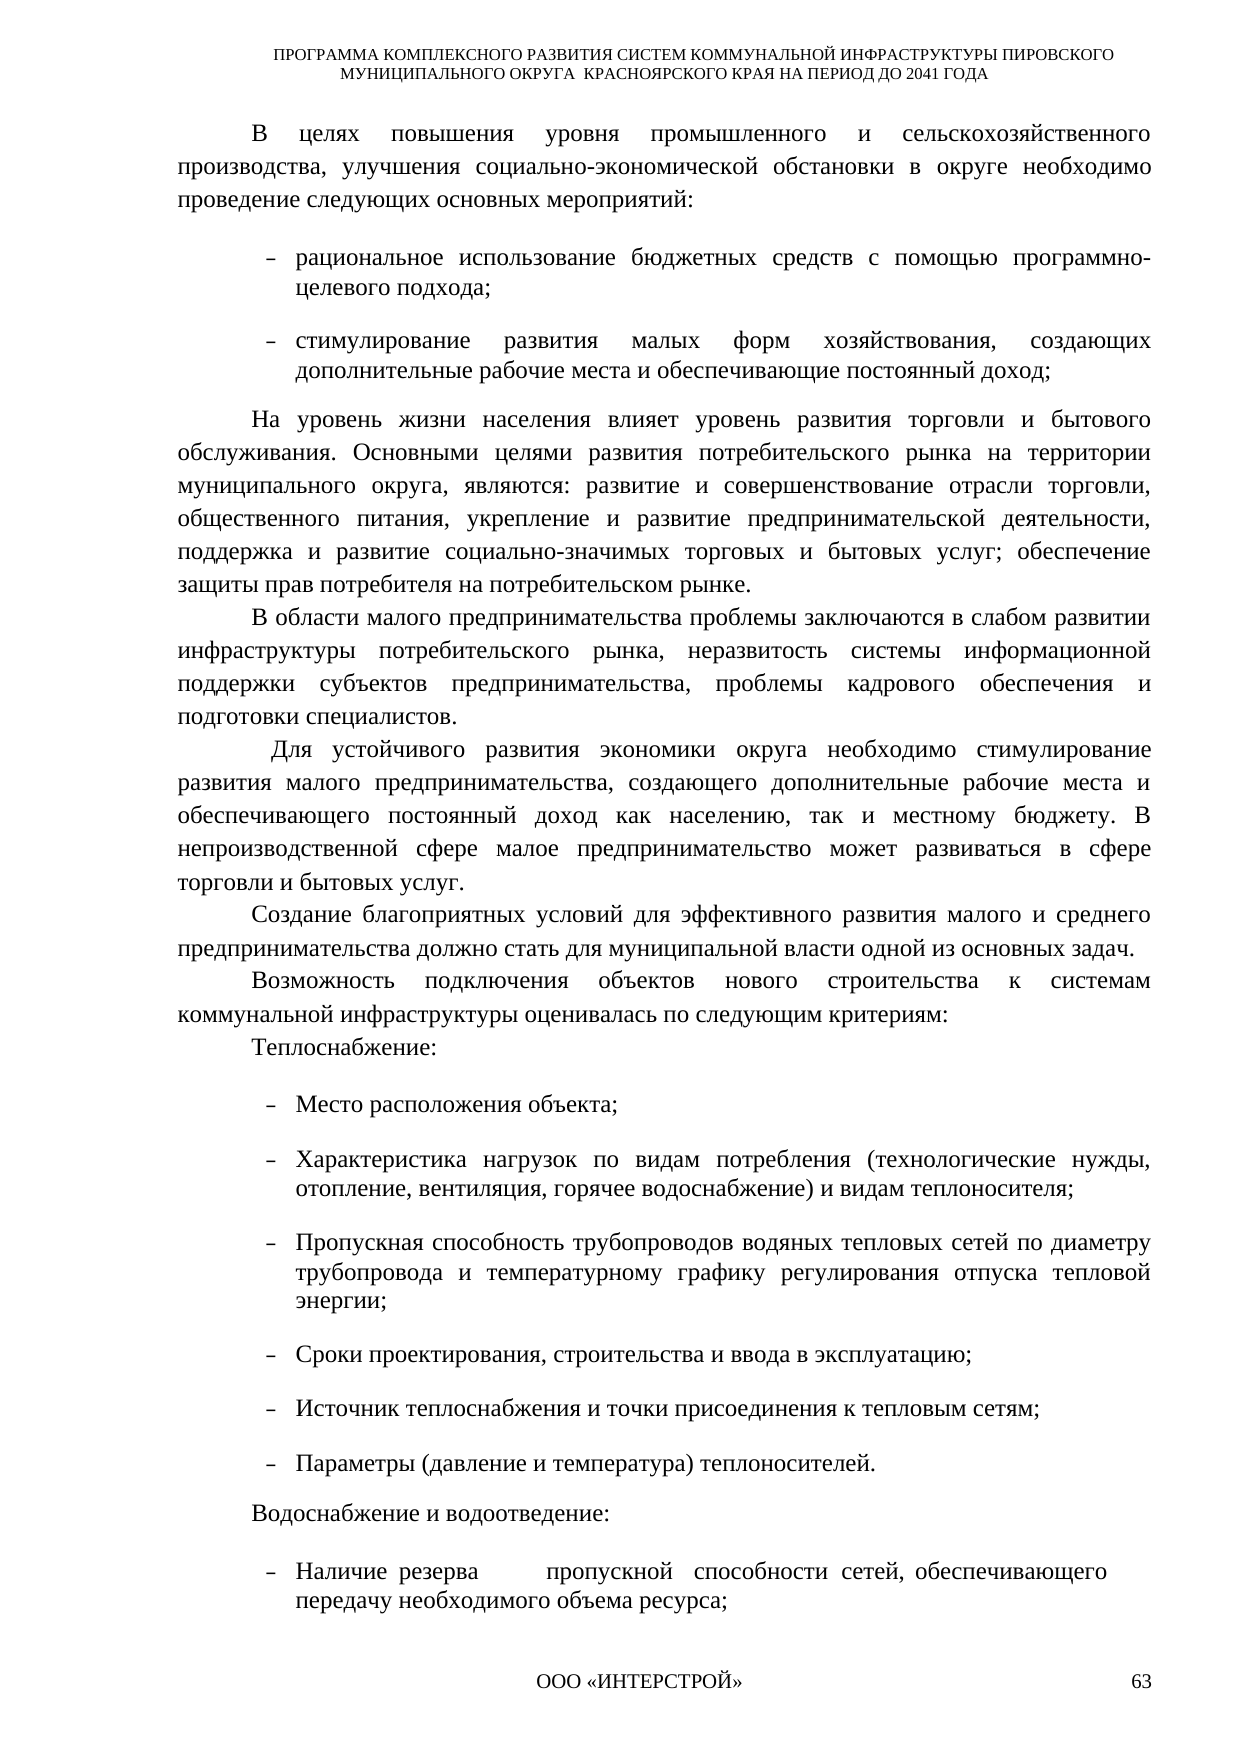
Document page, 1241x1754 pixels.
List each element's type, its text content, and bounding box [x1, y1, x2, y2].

text В области малого предпринимательства проблемы заключаются в слабом развитии инфраструктуры потребительского рынка, неразвитость системы информационной поддержки субъектов предпринимательства, проблемы кадрового обеспечения и подготовки специалистов. [177, 602, 1152, 730]
text В целях повышения уровня промышленного и сельскохозяйственного производства, улучшения социально-экономической обстановки в округе необходимо проведение следующих основных мероприятий: [177, 118, 1152, 213]
text Теплоснабжение: [177, 1032, 1152, 1060]
text Создание благоприятных условий для эффективного развития малого и среднего предпринимательства должно стать для муниципальной власти одной из основных задач. [177, 899, 1152, 961]
text Характеристика нагрузок по видам потребления (технологические нужды, отопление, вентиляция, горячее водоснабжение) и видам теплоносителя; [266, 1140, 1152, 1202]
text Параметры (давление и температура) теплоносителей. [266, 1444, 1152, 1477]
text стимулирование развития малых форм хозяйствования, создающих дополнительные рабочие места и обеспечивающие постоянный доход; [266, 321, 1152, 383]
text Водоснабжение и водоотведение: [177, 1498, 1152, 1527]
text Источник теплоснабжения и точки присоединения к тепловым сетям; [266, 1389, 1152, 1423]
text Место расположения объекта; [266, 1086, 1152, 1119]
text рациональное использование бюджетных средств с помощью программно-целевого подхода; [266, 238, 1152, 300]
text Пропускная способность трубопроводов водяных тепловых сетей по диаметру трубопровода и температурному графику регулирования отпуска тепловой энергии; [266, 1223, 1152, 1314]
text Возможность подключения объектов нового строительства к системам коммунальной инфраструктуры оценивалась по следующим критериям: [177, 966, 1152, 1027]
text Для устойчивого развития экономики округа необходимо стимулирование развития малого предпринимательства, создающего дополнительные рабочие места и обеспечивающего постоянный доход как населению, так и местному бюджету. В непроизводственной сфере малое предпринимательство может развиваться в сфере торговли и бытовых услуг. [177, 734, 1152, 895]
text Наличие резерва пропускной способности сетей, обеспечивающего передачу необходимого объема ресурса; [266, 1552, 1152, 1614]
text На уровень жизни населения влияет уровень развития торговли и бытового обслуживания. Основными целями развития потребительского рынка на территории муниципального округа, являются: развитие и совершенствование отрасли торговли, общественного питания, укрепление и развитие предпринимательской деятельности, поддержка и развитие социально-значимых торговых и бытовых услуг; обеспечение защиты прав потребителя на потребительском рынке. [177, 404, 1152, 598]
text Сроки проектирования, строительства и ввода в эксплуатацию; [266, 1335, 1152, 1368]
